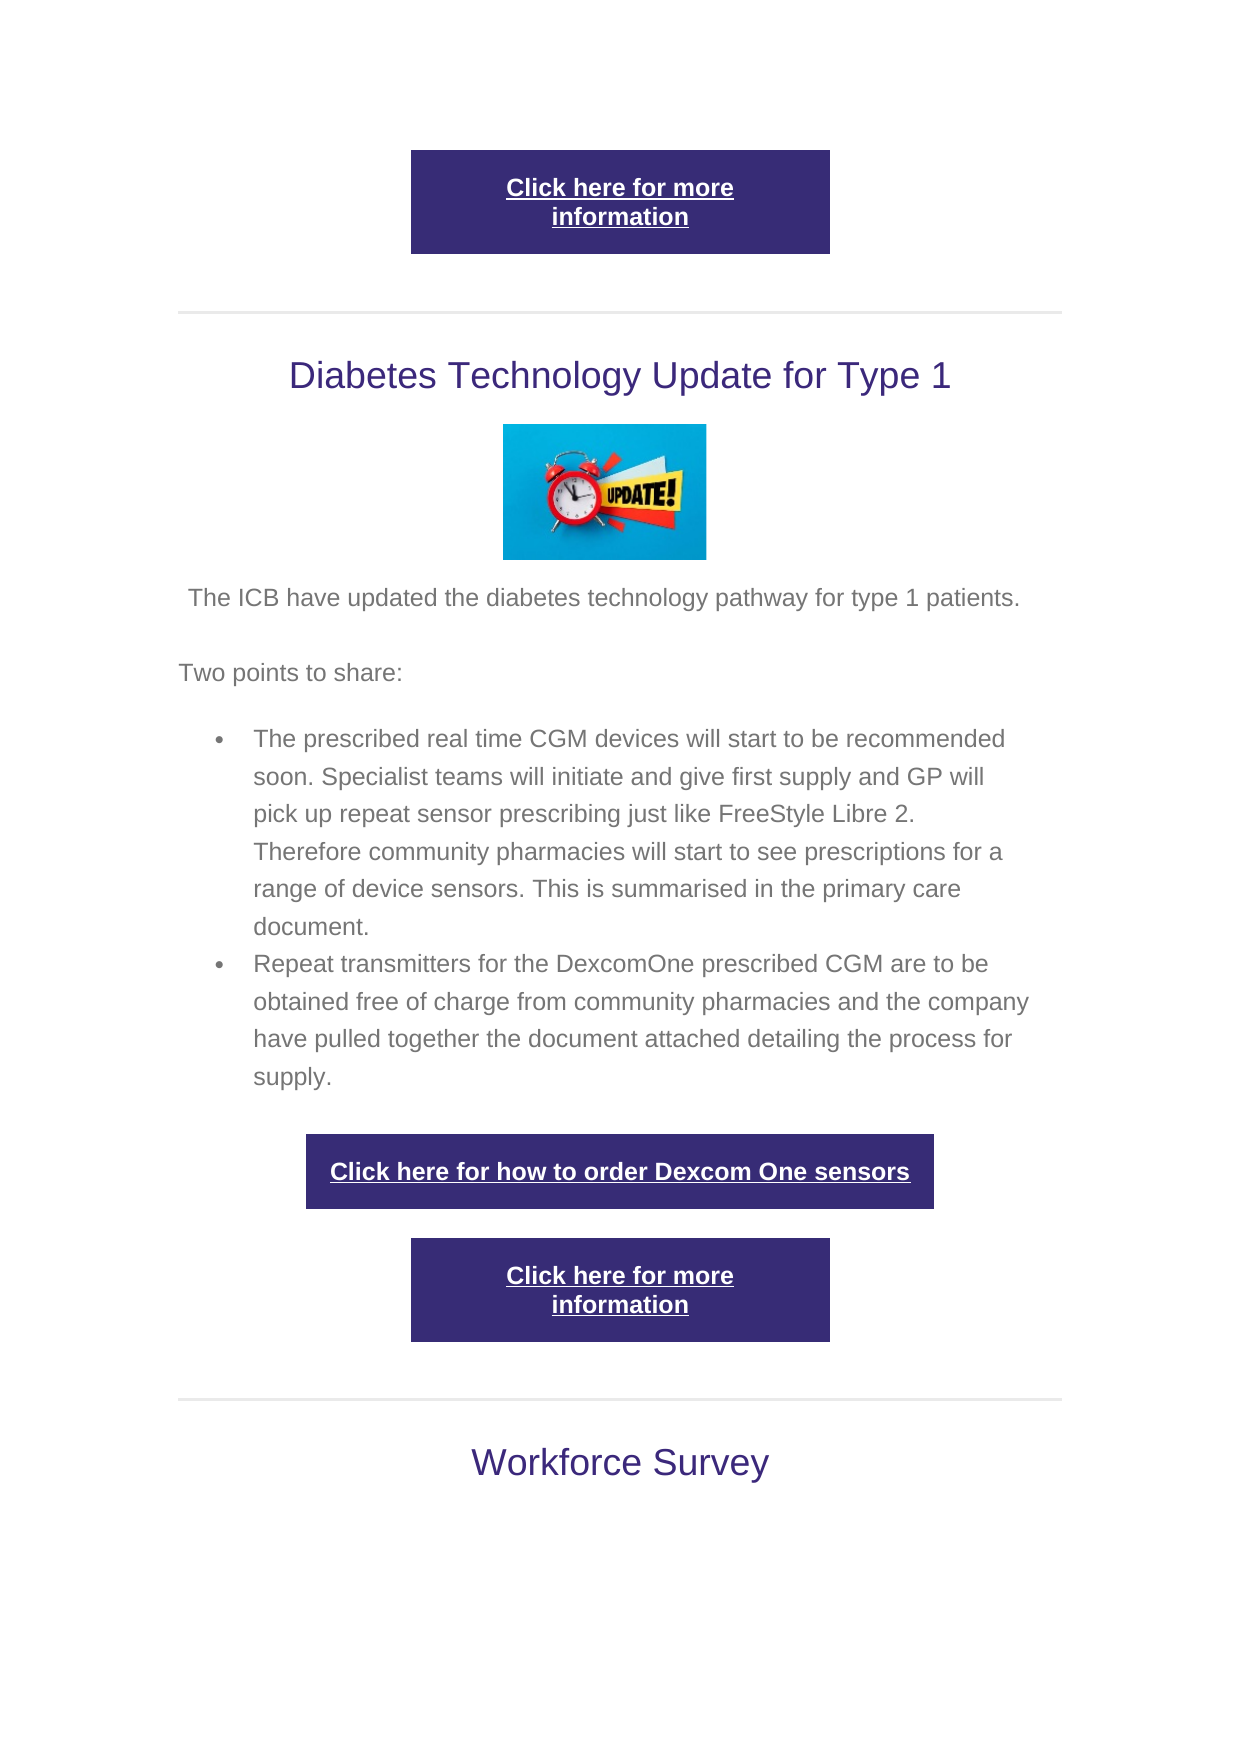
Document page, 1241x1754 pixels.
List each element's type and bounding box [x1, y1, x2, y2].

table_cell [150, 150, 1090, 1498]
picture [544, 451, 683, 532]
